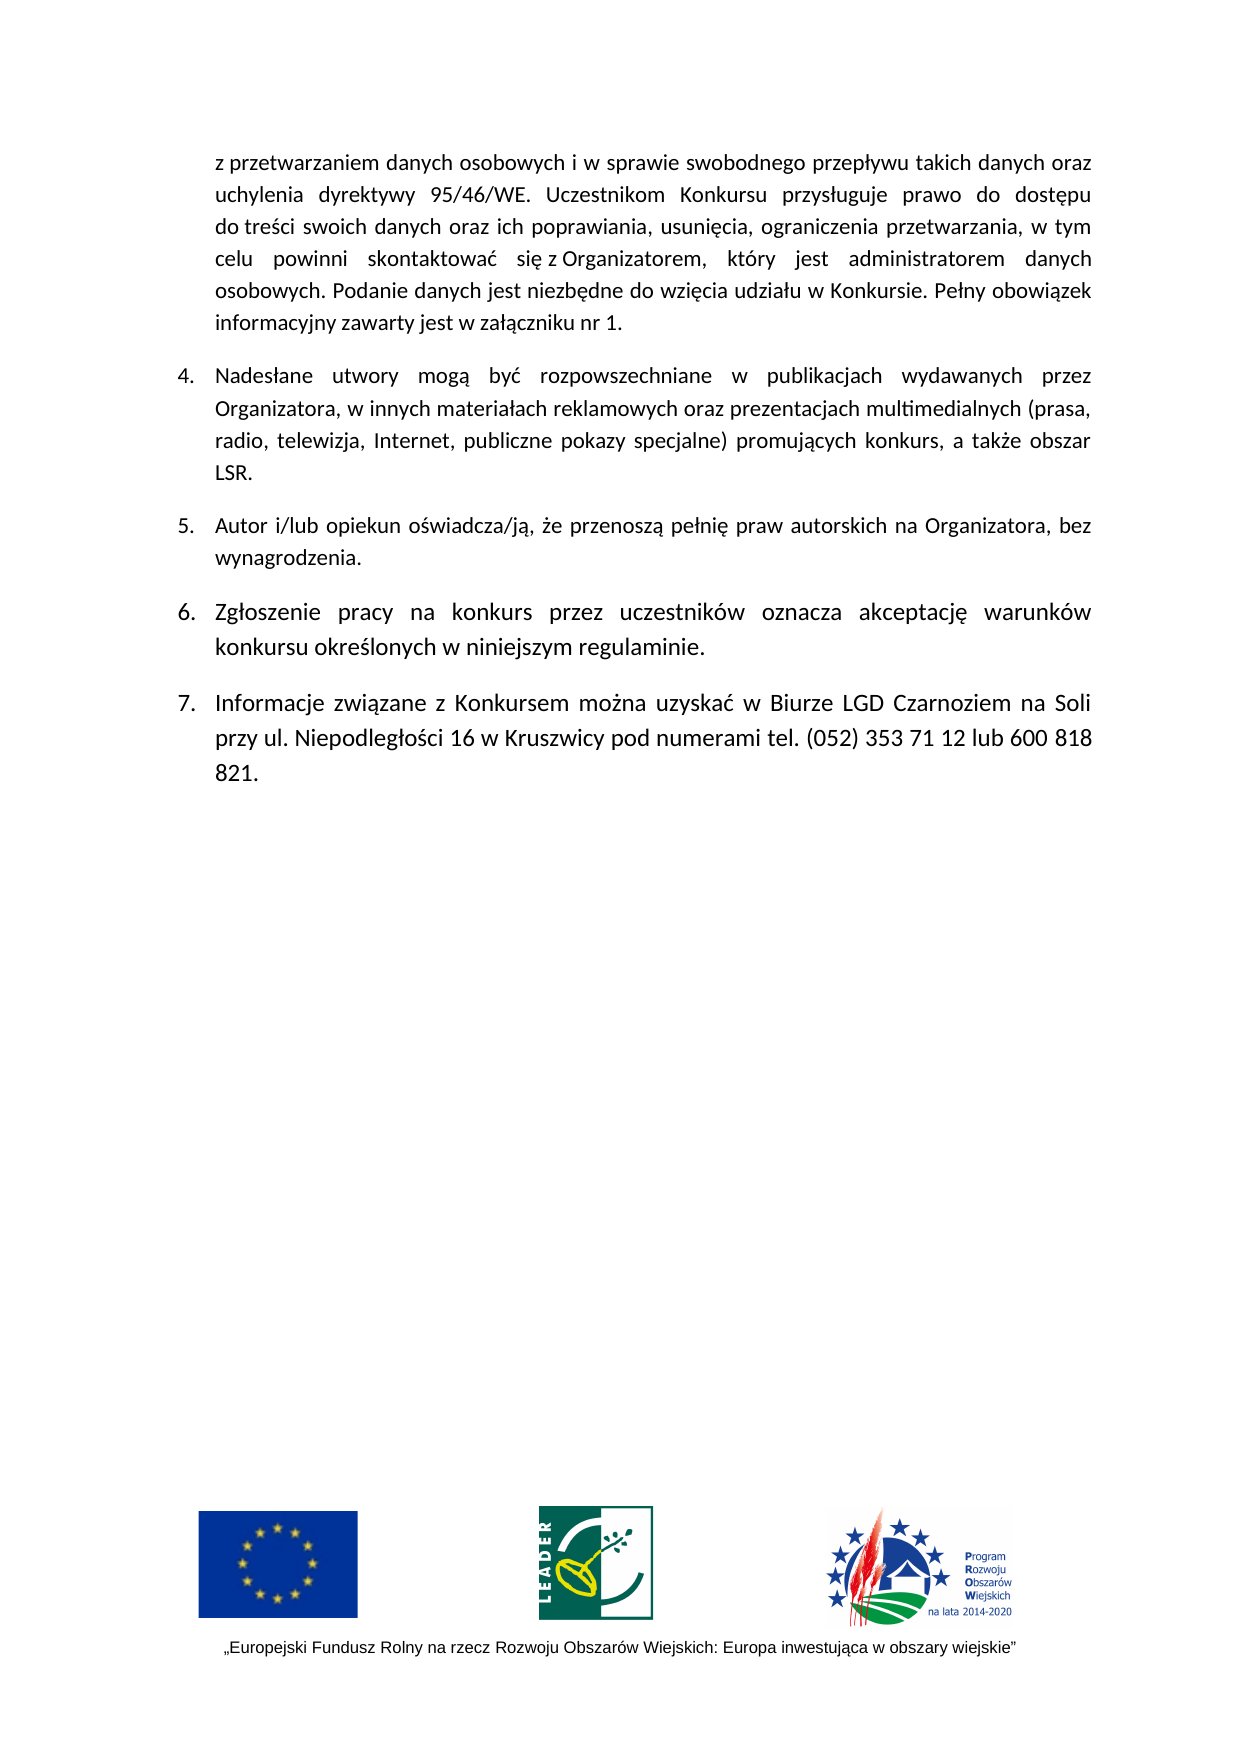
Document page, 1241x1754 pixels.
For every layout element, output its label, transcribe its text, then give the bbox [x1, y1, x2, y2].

list Zgłoszenie pracy na konkurs przez uczestników oznacza akceptację warunków konkursu określonych w niniejszym regulaminie. [177, 596, 1093, 662]
list Nadesłane utwory mogą być rozpowszechniane w publikacjach wydawanych przez Organizatora, w innych materiałach reklamowych oraz prezentacjach multimedialnych (prasa, radio, telewizja, Internet, publiczne pokazy specjalne) promujących konkurs, a także obszar LSR. [177, 362, 1093, 486]
picture [825, 1506, 1013, 1628]
picture [198, 1511, 358, 1618]
picture [539, 1506, 654, 1620]
list Informacje związane z Konkursem można uzyskać w Biurze LGD Czarnoziem na Soli przy ul. Niepodległości 16 w Kruszwicy pod numerami tel. (052) 353 71 12 lub 600 818 821. [177, 687, 1093, 788]
list Autor i/lub opiekun oświadcza/ją, że przenoszą pełnię praw autorskich na Organizatora, bez wynagrodzenia. [177, 511, 1093, 571]
